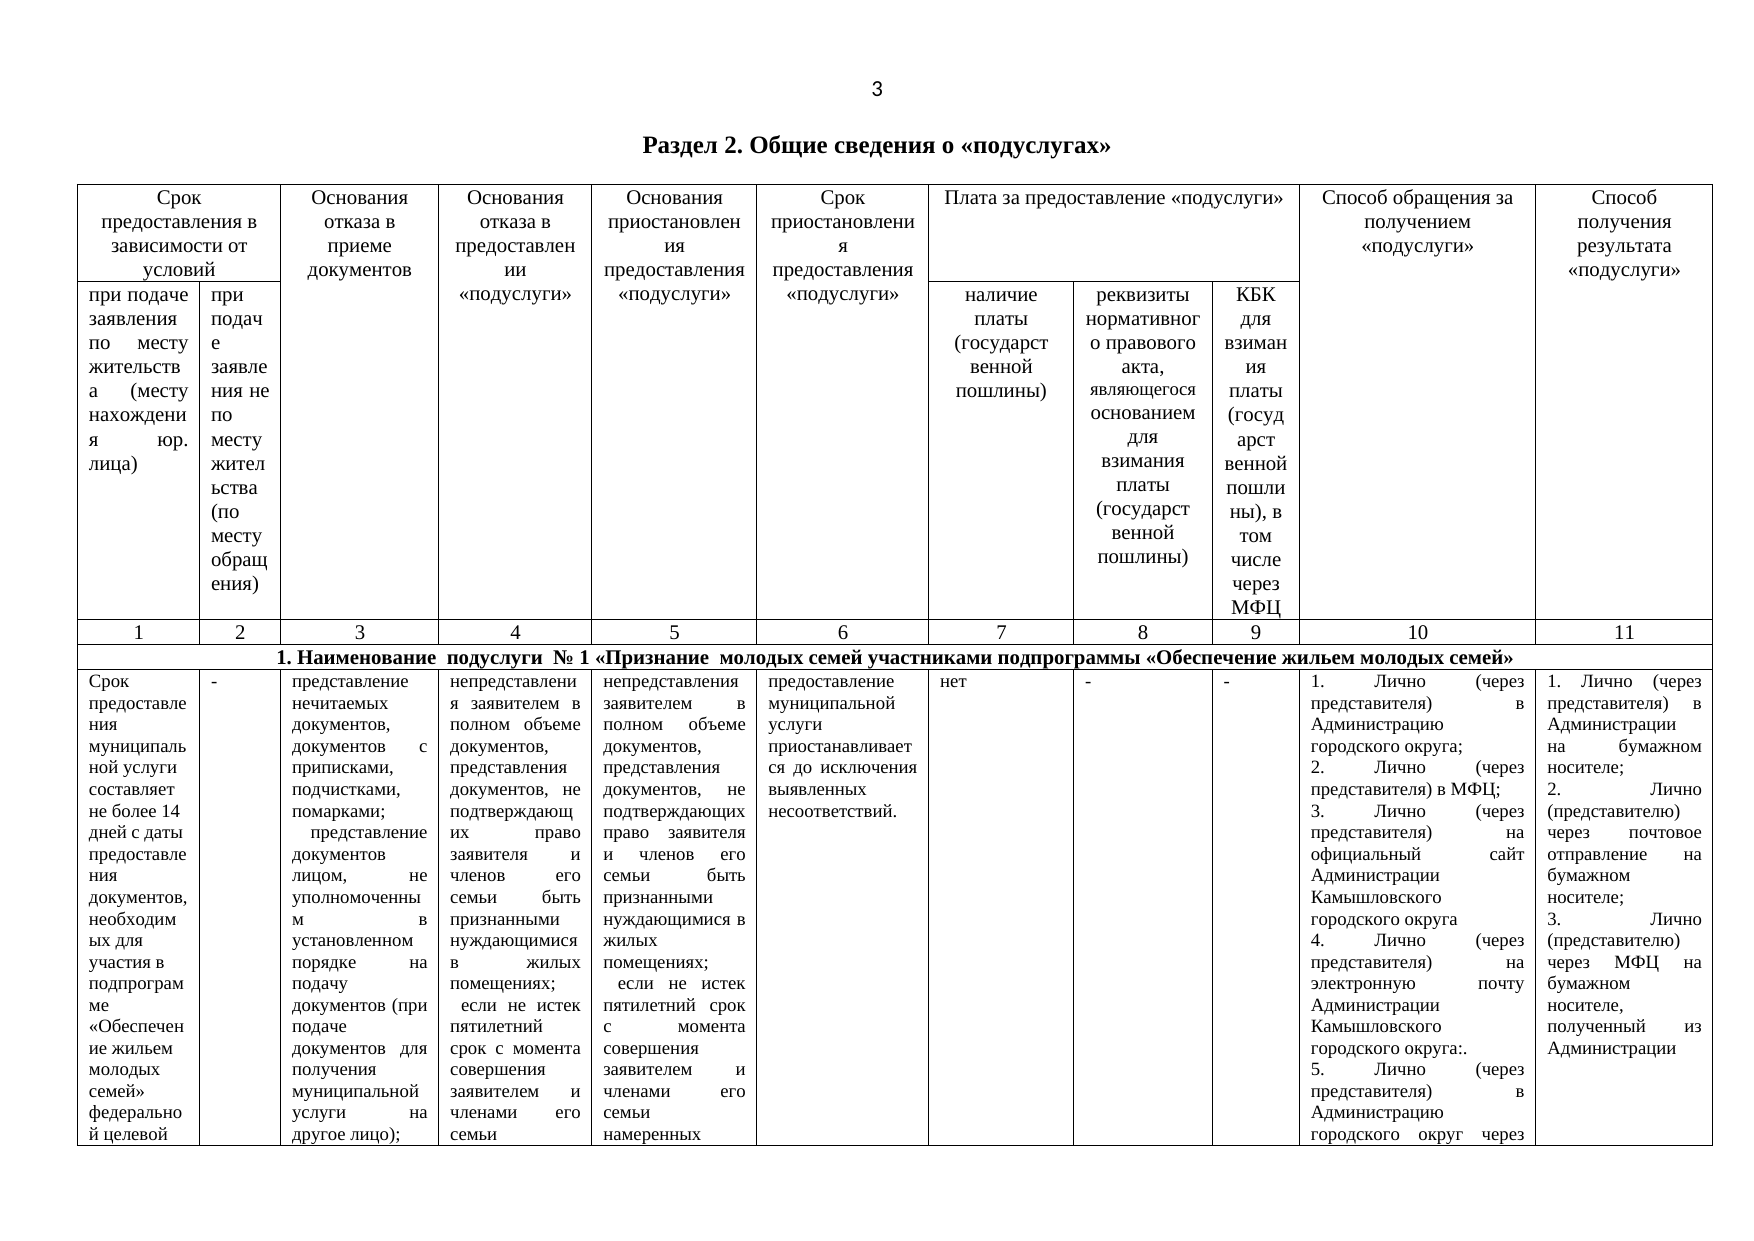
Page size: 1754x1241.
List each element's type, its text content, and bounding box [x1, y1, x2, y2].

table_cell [78, 670, 199, 1144]
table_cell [1536, 670, 1712, 1144]
table_cell 6 [757, 620, 928, 644]
table_cell 11 [1536, 620, 1712, 644]
table_cell - [1074, 670, 1212, 1144]
table_cell 2 [200, 620, 280, 644]
table_cell 8 [1074, 620, 1212, 644]
table_cell - [200, 670, 280, 1144]
text Раздел 2. Общие сведения о «подуслугах» [89, 130, 1665, 159]
table_cell при подаче заявления по месту жительства (месту нахождения юр. лица) [78, 282, 199, 619]
table_header Способ обращения за получением «подуслуги» [1300, 185, 1535, 619]
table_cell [439, 670, 591, 1144]
table_cell 10 [1300, 620, 1535, 644]
table_header Способ получения результата «подуслуги» [1536, 185, 1712, 619]
table_cell КБК для взимания платы (государст венной пошлины), в том числе через МФЦ [1213, 282, 1299, 619]
table_header Основания приостановления предоставления «подуслуги» [592, 185, 756, 619]
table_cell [281, 670, 438, 1144]
table_header Плата за предоставление «подуслуги» [929, 185, 1299, 281]
table_cell - [1213, 670, 1299, 1144]
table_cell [1300, 670, 1535, 1144]
table_cell 1. Наименование подуслуги № 1 «Признание молодых семей участниками подпрограммы «Обеспечение жильем молодых семей» [78, 645, 1712, 669]
table_cell реквизиты нормативного правового акта, являющегося основанием для взимания платы (государст венной пошлины) [1074, 282, 1212, 619]
table_cell 4 [439, 620, 591, 644]
table_cell 3 [281, 620, 438, 644]
table_header Основания отказа в предоставлении «подуслуги» [439, 185, 591, 619]
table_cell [592, 670, 756, 1144]
table_header Основания отказа в приеме документов [281, 185, 438, 619]
table_cell 1 [78, 620, 199, 644]
table_cell 9 [1213, 620, 1299, 644]
table_cell наличие платы (государст венной пошлины) [929, 282, 1073, 619]
table_header Срок предоставления в зависимости от условий [78, 185, 280, 281]
table_cell нет [929, 670, 1073, 1144]
table_cell 7 [929, 620, 1073, 644]
table_header Срок приостановления предоставления «подуслуги» [757, 185, 928, 619]
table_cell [757, 670, 928, 1144]
table_cell 5 [592, 620, 756, 644]
table_cell при подаче заявления не по месту жительства (по месту обращения) [200, 282, 280, 619]
